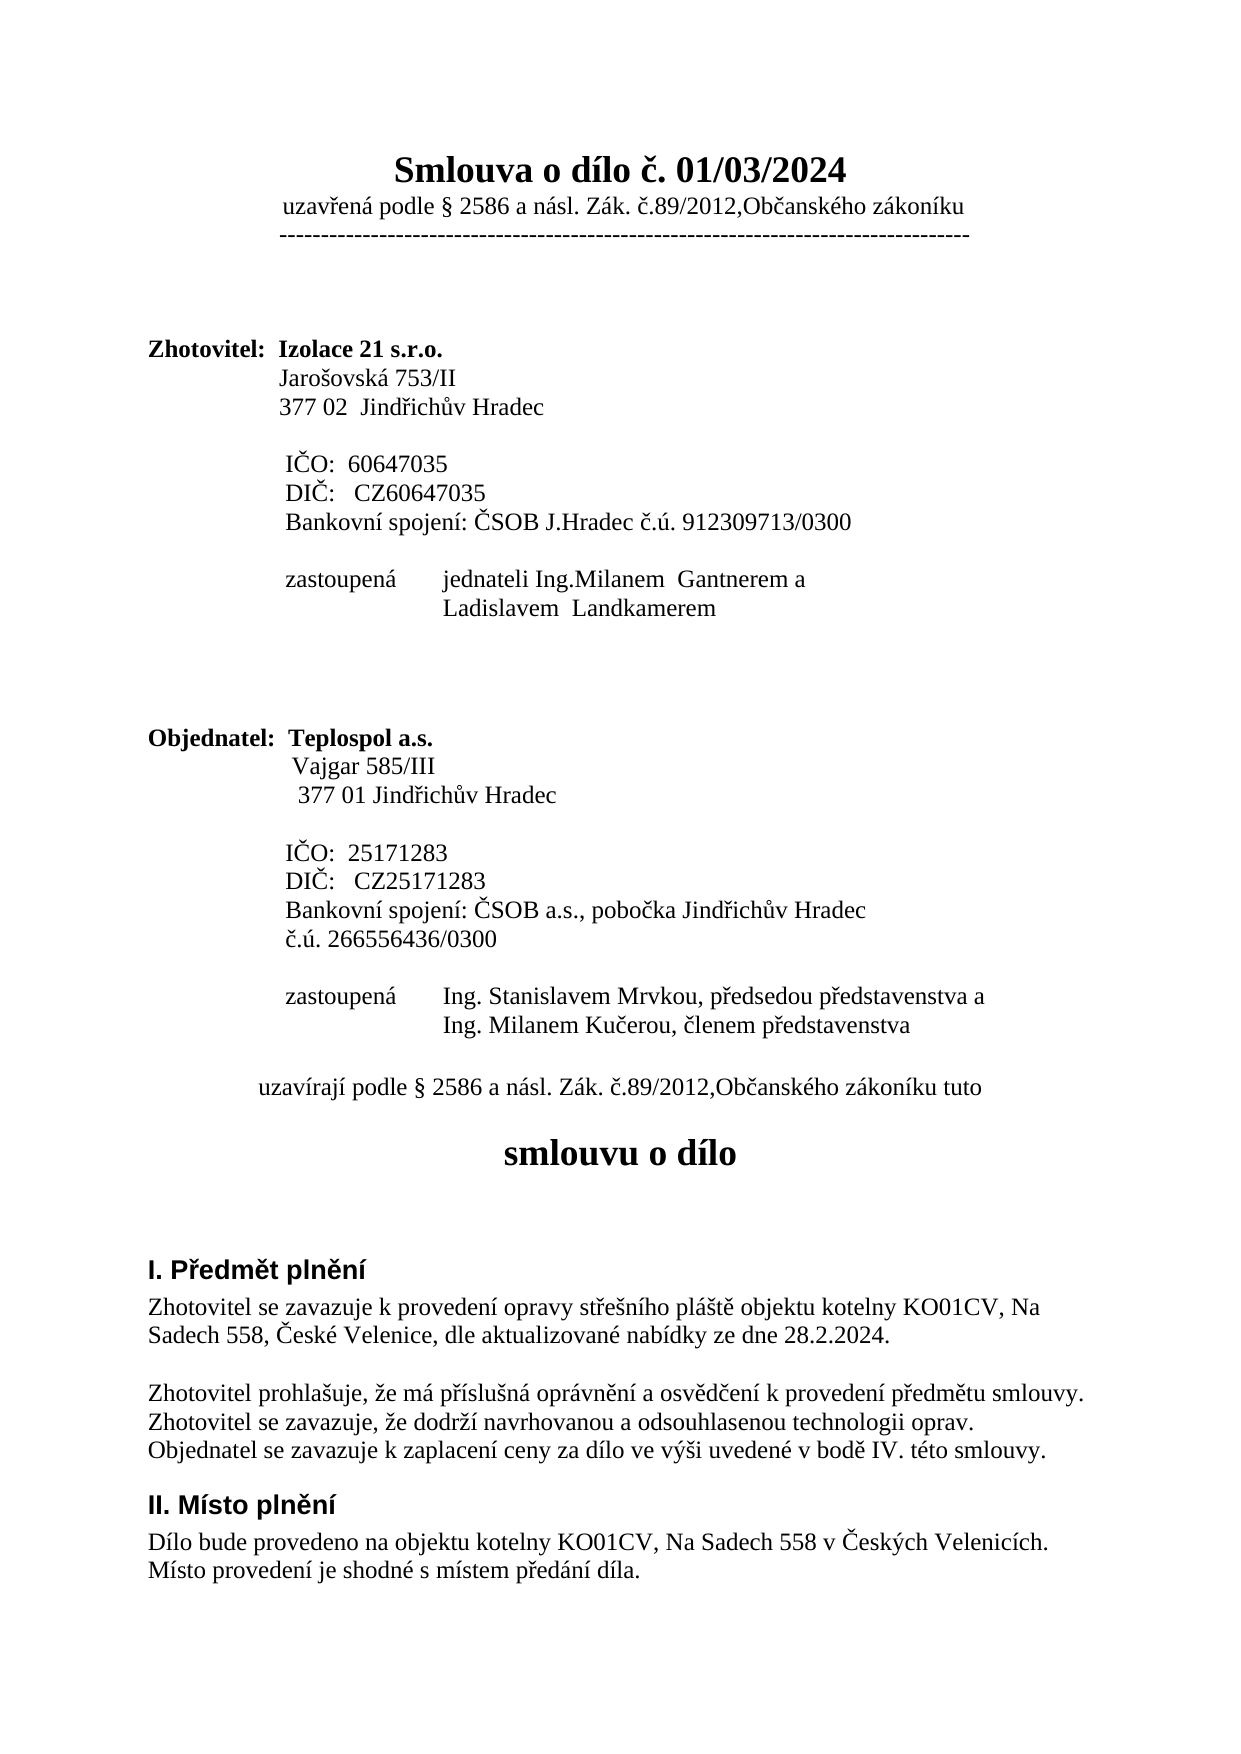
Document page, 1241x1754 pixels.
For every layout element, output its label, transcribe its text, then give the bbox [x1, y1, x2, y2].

text Zhotovitel prohlašuje, že má příslušná oprávnění a osvědčení k provedení předmětu smlouvy. [148, 1378, 1093, 1407]
text uzavřená podle § 2586 a násl. Zák. č.89/2012,Občanského zákoníku [148, 191, 1093, 219]
text Objednatel: Teplospol a.s. [148, 723, 1093, 751]
text Objednatel se zavazuje k zaplacení ceny za dílo ve výši uvedené v bodě IV. této smlouvy. [148, 1436, 1093, 1464]
text Vajgar 585/III [148, 751, 1093, 780]
text Jarošovská 753/II [148, 363, 1093, 392]
text Bankovní spojení: ČSOB a.s., pobočka Jindřichův Hradec [148, 895, 1093, 924]
text ----------------------------------------------------------------------------------- [148, 219, 1093, 248]
text smlouvu o dílo [148, 1130, 1093, 1173]
subtitle II. Místo plnění [148, 1489, 1093, 1521]
text Zhotovitel se zavazuje k provedení opravy střešního pláště objektu kotelny KO01CV, Na Sadech 558, České Velenice, dle aktualizované nabídky ze dne 28.2.2024. [148, 1292, 1093, 1349]
text Smlouva o dílo č. 01/03/2024 [148, 148, 1093, 191]
subtitle I. Předmět plnění [148, 1254, 1093, 1286]
text Ing. Milanem Kučerou, členem představenstva [369, 1010, 1093, 1039]
text Zhotovitel se zavazuje, že dodrží navrhovanou a odsouhlasenou technologii oprav. [148, 1407, 1093, 1436]
text zastoupená Ing. Stanislavem Mrvkou, předsedou představenstva a [148, 981, 1093, 1010]
text Bankovní spojení: ČSOB J.Hradec č.ú. 912309713/0300 [148, 507, 1093, 536]
text Zhotovitel: Izolace 21 s.r.o. [148, 334, 1093, 363]
text Dílo bude provedeno na objektu kotelny KO01CV, Na Sadech 558 v Českých Velenicích. Místo provedení je shodné s místem předání díla. [148, 1527, 1093, 1584]
text Ladislavem Landkamerem [148, 593, 1093, 622]
text DIČ: CZ25171283 [148, 866, 1093, 895]
text 377 02 Jindřichův Hradec [148, 392, 1093, 421]
text DIČ: CZ60647035 [148, 478, 1093, 507]
text uzavírají podle § 2586 a násl. Zák. č.89/2012,Občanského zákoníku tuto [148, 1072, 1093, 1101]
text IČO: 25171283 [148, 838, 1093, 866]
text zastoupená jednateli Ing.Milanem Gantnerem a [148, 564, 1093, 593]
text IČO: 60647035 [148, 449, 1093, 478]
text 377 01 Jindřichův Hradec [148, 780, 1093, 809]
text č.ú. 266556436/0300 [148, 924, 1093, 953]
